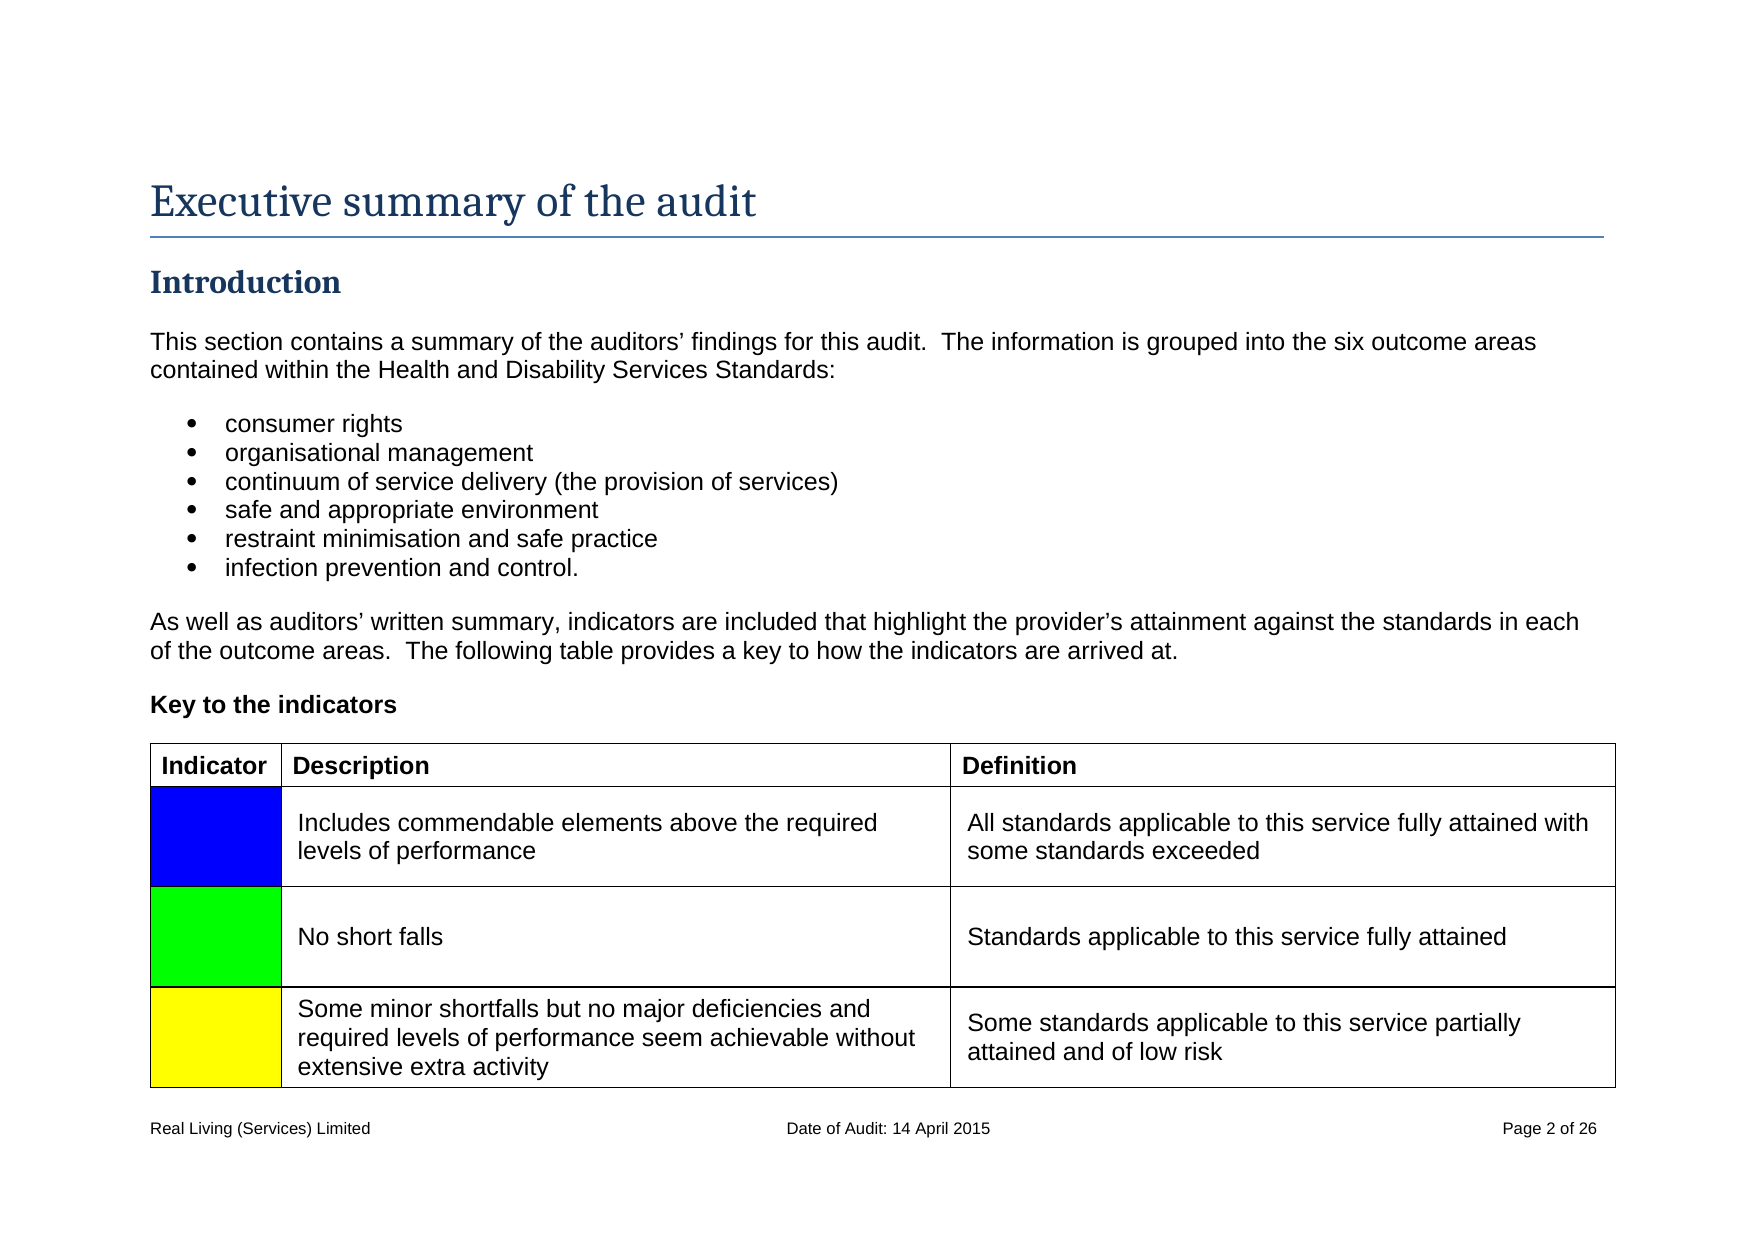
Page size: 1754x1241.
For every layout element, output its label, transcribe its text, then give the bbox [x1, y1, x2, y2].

table_cell No short falls [282, 887, 950, 986]
table_cell Includes commendable elements above the required levels of performance [282, 787, 950, 886]
subtitle Executive summary of the audit [150, 175, 1604, 236]
list consumer rights [187, 409, 1604, 438]
table_cell [151, 887, 281, 986]
table_cell Some standards applicable to this service partially attained and of low risk [951, 988, 1615, 1087]
subtitle Introduction [150, 263, 1604, 301]
table_header Description [282, 744, 950, 786]
list continuum of service delivery (the provision of services) [187, 467, 1604, 496]
table_cell All standards applicable to this service fully attained with some standards exceeded [951, 787, 1615, 886]
table_header Definition [951, 744, 1615, 786]
list safe and appropriate environment [187, 496, 1604, 524]
text As well as auditors’ written summary, indicators are included that highlight the provider’s attainment against the standards in each of the outcome areas. The following table provides a key to how the indicators are arrived at. [150, 607, 1604, 664]
text This section contains a summary of the auditors’ findings for this audit. The information is grouped into the six outcome areas contained within the Health and Disability Services Standards: [150, 326, 1604, 384]
list restraint minimisation and safe practice [187, 524, 1604, 553]
table_header Indicator [151, 744, 281, 786]
list infection prevention and control. [187, 553, 1604, 582]
table_cell [151, 787, 281, 886]
table_cell Standards applicable to this service fully attained [951, 887, 1615, 986]
table_cell Some minor shortfalls but no major deficiencies and required levels of performance seem achievable without extensive extra activity [282, 988, 950, 1087]
text Key to the indicators [150, 689, 1604, 718]
table_cell [151, 988, 281, 1087]
list organisational management [187, 438, 1604, 467]
